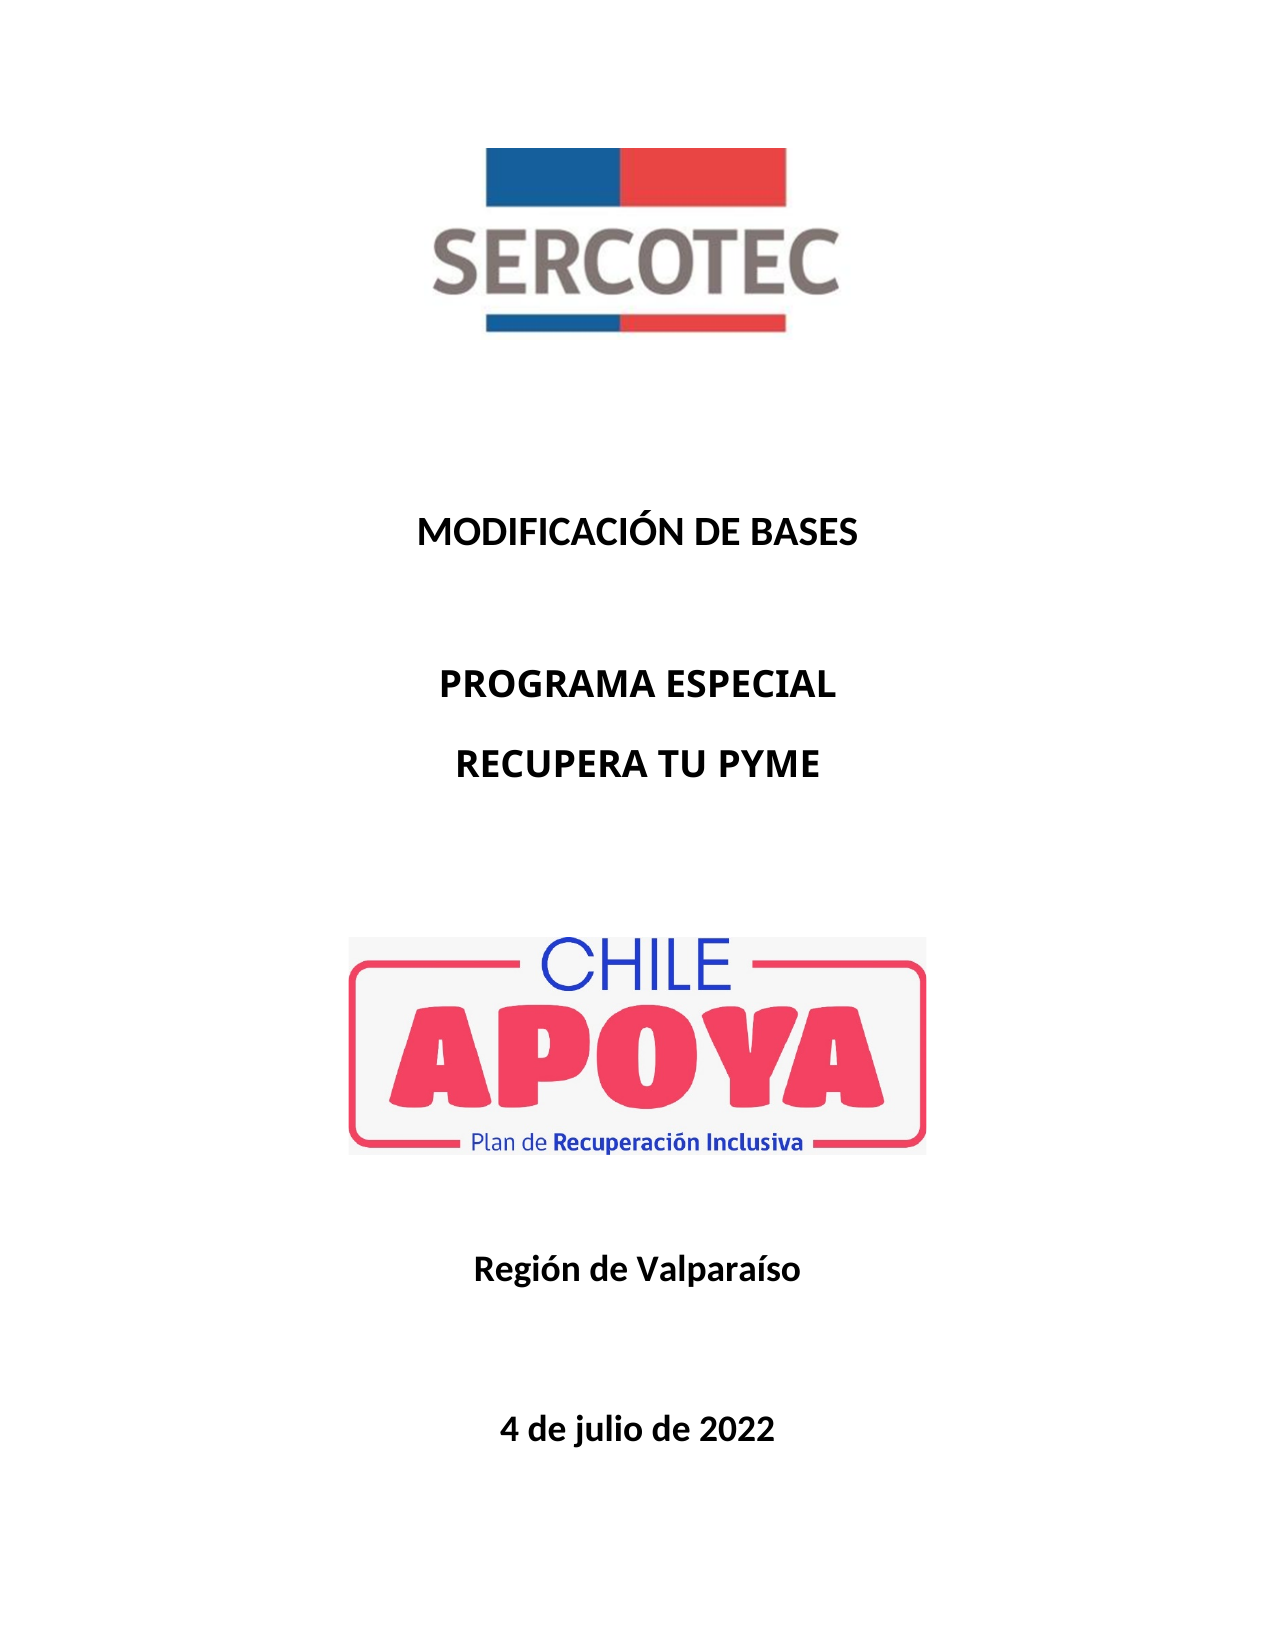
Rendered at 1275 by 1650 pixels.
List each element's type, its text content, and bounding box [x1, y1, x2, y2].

text RECUPERA TU PYME [177, 737, 1098, 788]
text MODIFICACIÓN DE BASES [177, 505, 1098, 556]
picture [348, 937, 927, 1155]
text 4 de julio de 2022 [177, 1405, 1098, 1451]
text Región de Valparaíso [177, 1245, 1098, 1291]
picture [423, 148, 852, 340]
text PROGRAMA ESPECIAL [177, 657, 1098, 708]
